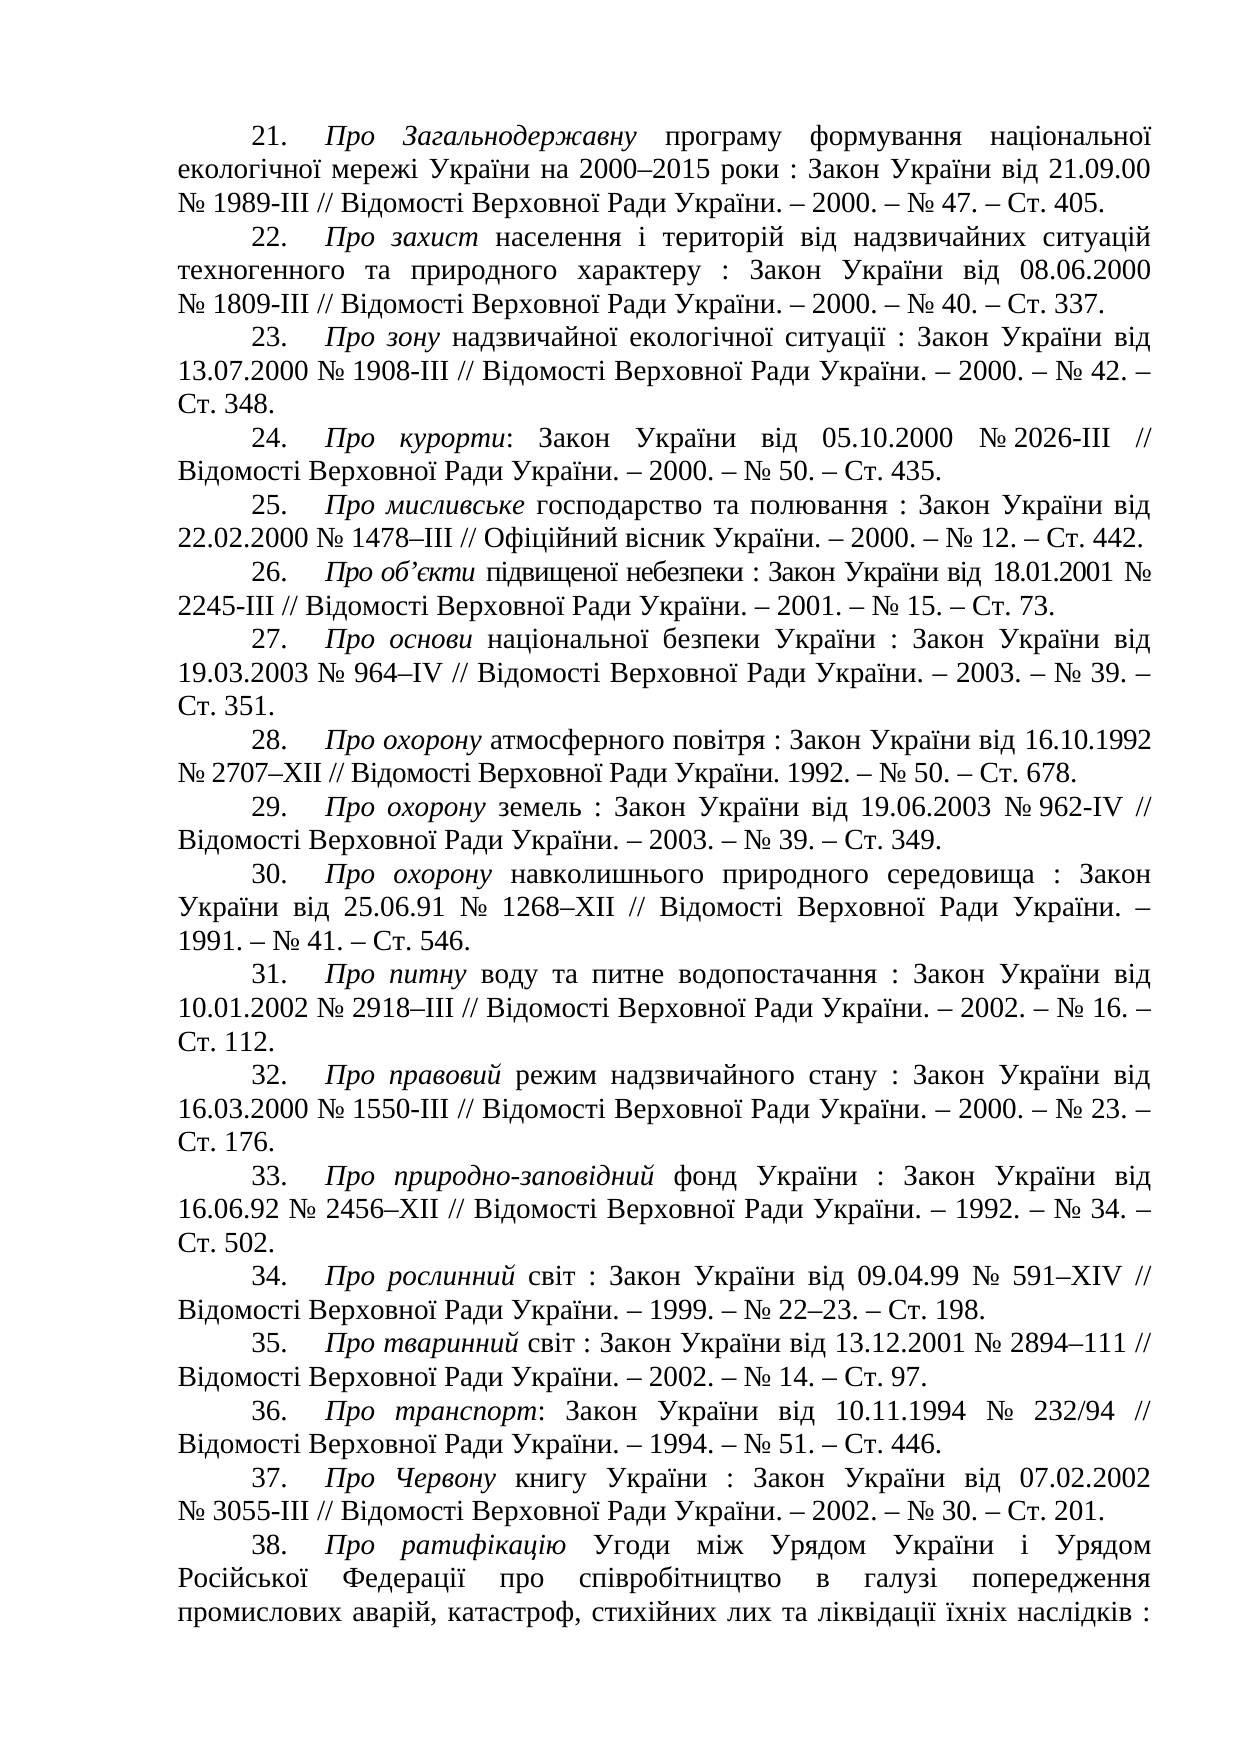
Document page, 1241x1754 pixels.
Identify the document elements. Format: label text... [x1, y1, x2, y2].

list Про питну воду та питне водопостачання : Закон України від 10.01.2002 № 2918–ІІІ // Відомості Верховної Ради України. – 2002. – № 16. – Ст. 112. [177, 957, 1152, 1057]
list Про природно-заповідний фонд України : Закон України від 16.06.92 № 2456–ХІІ // Відомості Верховної Ради України. – 1992. – № 34. – Ст. 502. [177, 1158, 1152, 1258]
list Про зону надзвичайної екологічної ситуації : Закон України від 13.07.2000 № 1908-III // Відомості Верховної Ради України. – 2000. – № 42. – Ст. 348. [177, 319, 1152, 420]
list Про рослинний світ : Закон України від 09.04.99 № 591–XIV // Відомості Верховної Ради України. – 1999. – № 22–23. – Ст. 198. [177, 1258, 1152, 1326]
list Про Загальнодержавну програму формування національної екологічної мережі України на 2000–2015 роки : Закон України від 21.09.00 № 1989-III // Відомості Верховної Ради України. – 2000. – № 47. – Ст. 405. [177, 118, 1152, 219]
list Про захист населення і територій від надзвичайних ситуацій техногенного та природного характеру : Закон України від 08.06.2000 № 1809-III // Відомості Верховної Ради України. – 2000. – № 40. – Ст. 337. [177, 219, 1152, 319]
list Про охорону атмосферного повітря : Закон України від 16.10.1992 № 2707–XII // Відомості Верховної Ради України. 1992. – № 50. – Ст. 678. [177, 722, 1152, 789]
list Про об’єкти підвищеної небезпеки : Закон України від 18.01.2001 № 2245-III // Відомості Верховної Ради України. – 2001. – № 15. – Ст. 73. [177, 554, 1152, 621]
list Про правовий режим надзвичайного стану : Закон України від 16.03.2000 № 1550-III // Відомості Верховної Ради України. – 2000. – № 23. – Ст. 176. [177, 1057, 1152, 1158]
list Про охорону земель : Закон України від 19.06.2003 № 962-IV // Відомості Верховної Ради України. – 2003. – № 39. – Ст. 349. [177, 789, 1152, 856]
list Про курорти: Закон України від 05.10.2000 № 2026-III // Відомості Верховної Ради України. – 2000. – № 50. – Ст. 435. [177, 420, 1152, 487]
list Про охорону навколишнього природного середовища : Закон України від 25.06.91 № 1268–ХІІ // Відомості Верховної Ради України. – 1991. – № 41. – Ст. 546. [177, 856, 1152, 957]
list Про тваринний світ : Закон України від 13.12.2001 № 2894–111 // Відомості Верховної Ради України. – 2002. – № 14. – Ст. 97. [177, 1326, 1152, 1393]
list Про транспорт: Закон України від 10.11.1994 № 232/94 // Відомості Верховної Ради України. – 1994. – № 51. – Ст. 446. [177, 1393, 1152, 1460]
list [177, 1527, 1152, 1627]
list Про основи національної безпеки України : Закон України від 19.03.2003 № 964–IV // Відомості Верховної Ради України. – 2003. – № 39. – Ст. 351. [177, 621, 1152, 722]
list Про Червону книгу України : Закон України від 07.02.2002 № 3055-III // Відомості Верховної Ради України. – 2002. – № 30. – Ст. 201. [177, 1460, 1152, 1527]
list Про мисливське господарство та полювання : Закон України від 22.02.2000 № 1478–III // Офіційний вісник України. – 2000. – № 12. – Ст. 442. [177, 487, 1152, 554]
